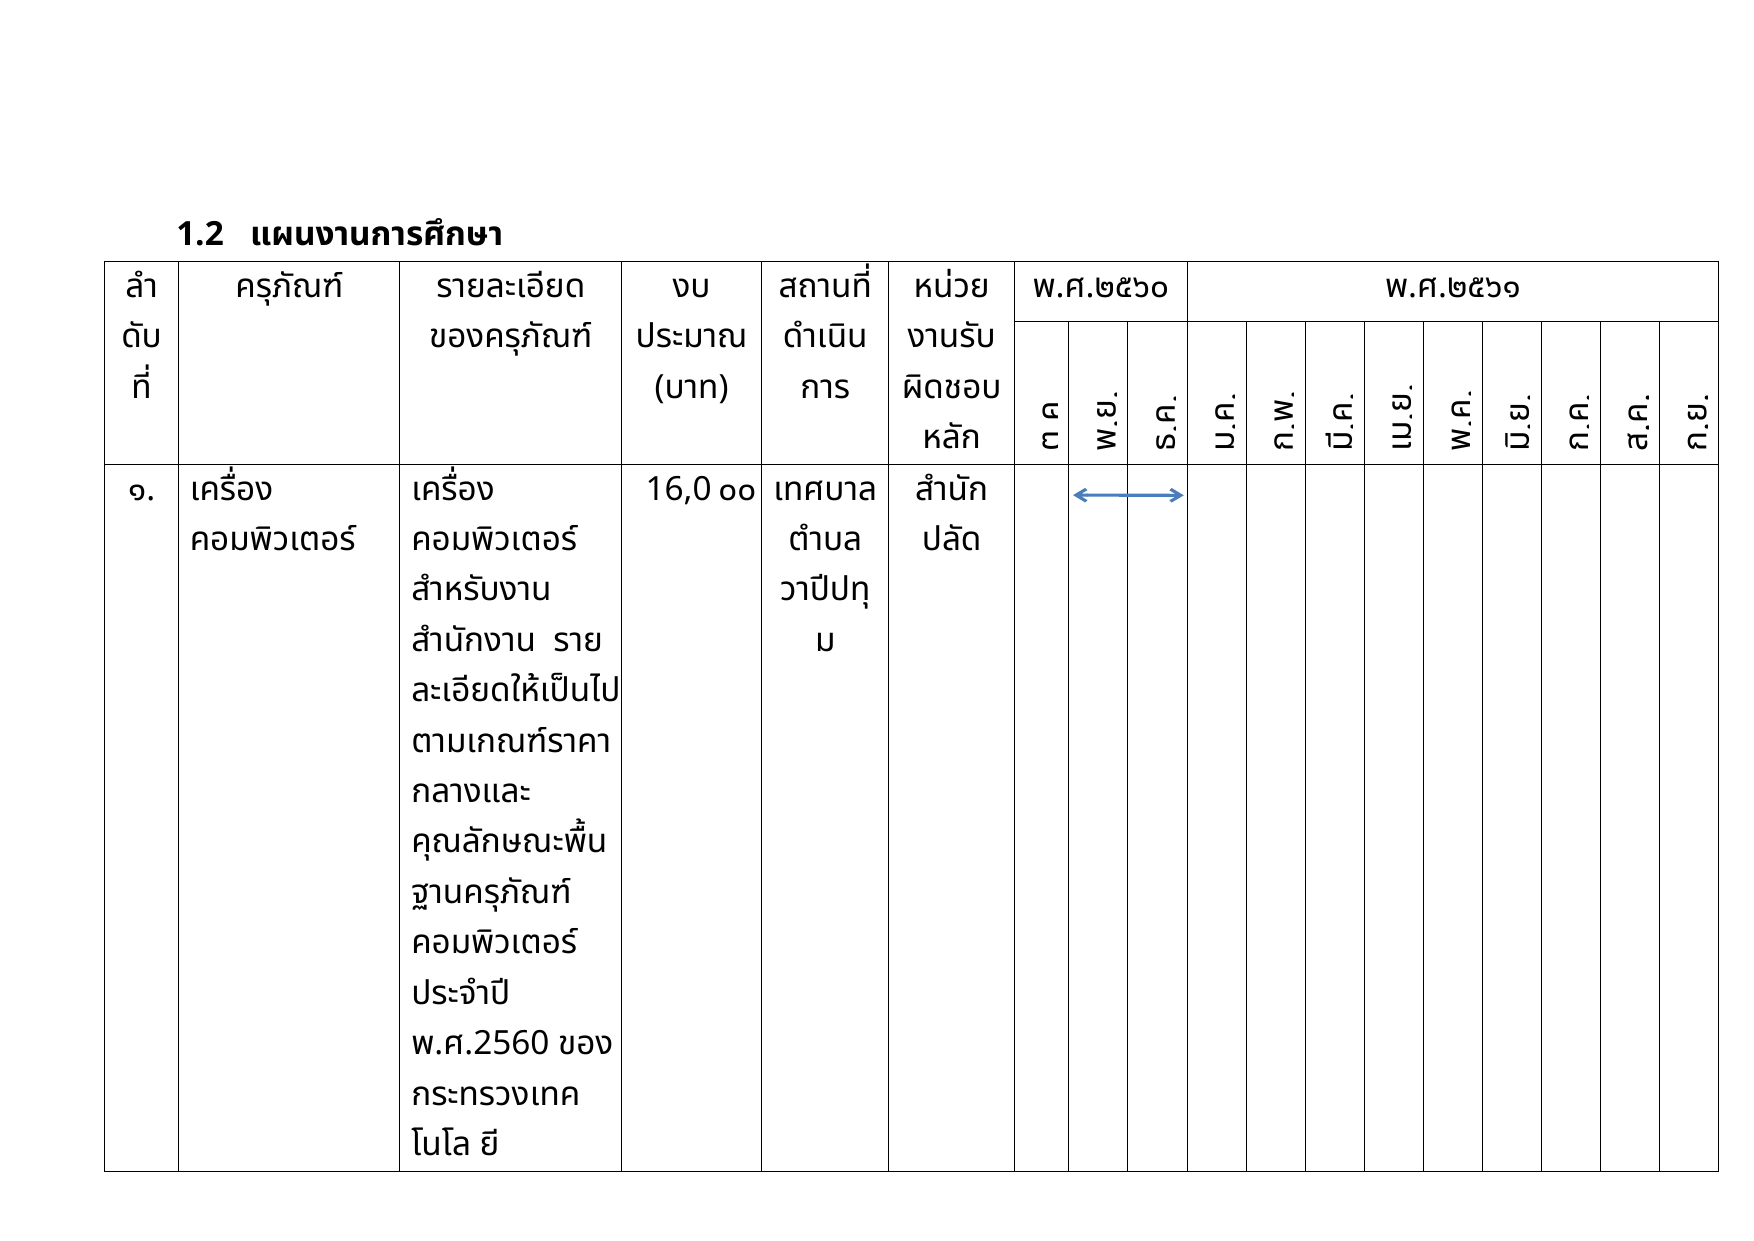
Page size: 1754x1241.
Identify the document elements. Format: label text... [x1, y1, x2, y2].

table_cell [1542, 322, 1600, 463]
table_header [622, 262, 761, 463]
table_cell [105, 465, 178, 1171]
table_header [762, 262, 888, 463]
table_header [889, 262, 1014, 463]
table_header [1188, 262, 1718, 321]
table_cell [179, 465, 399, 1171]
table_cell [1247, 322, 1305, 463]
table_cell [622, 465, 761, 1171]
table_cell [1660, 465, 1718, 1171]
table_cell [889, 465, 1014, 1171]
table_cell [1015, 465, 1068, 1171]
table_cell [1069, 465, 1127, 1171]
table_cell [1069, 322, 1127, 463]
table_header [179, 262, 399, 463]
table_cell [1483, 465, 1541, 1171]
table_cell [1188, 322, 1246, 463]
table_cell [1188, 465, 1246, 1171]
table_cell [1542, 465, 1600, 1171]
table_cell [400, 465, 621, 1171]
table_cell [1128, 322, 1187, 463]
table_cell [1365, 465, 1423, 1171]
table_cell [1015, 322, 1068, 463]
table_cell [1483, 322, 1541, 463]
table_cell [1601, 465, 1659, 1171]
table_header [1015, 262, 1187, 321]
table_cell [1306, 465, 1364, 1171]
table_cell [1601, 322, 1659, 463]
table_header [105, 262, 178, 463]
list 1.2 แผนงานการศึกษา [150, 210, 1679, 261]
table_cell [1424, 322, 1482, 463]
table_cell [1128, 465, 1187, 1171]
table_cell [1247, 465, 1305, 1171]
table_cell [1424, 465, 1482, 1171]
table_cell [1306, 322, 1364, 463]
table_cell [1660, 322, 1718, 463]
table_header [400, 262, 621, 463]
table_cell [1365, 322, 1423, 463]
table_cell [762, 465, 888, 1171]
